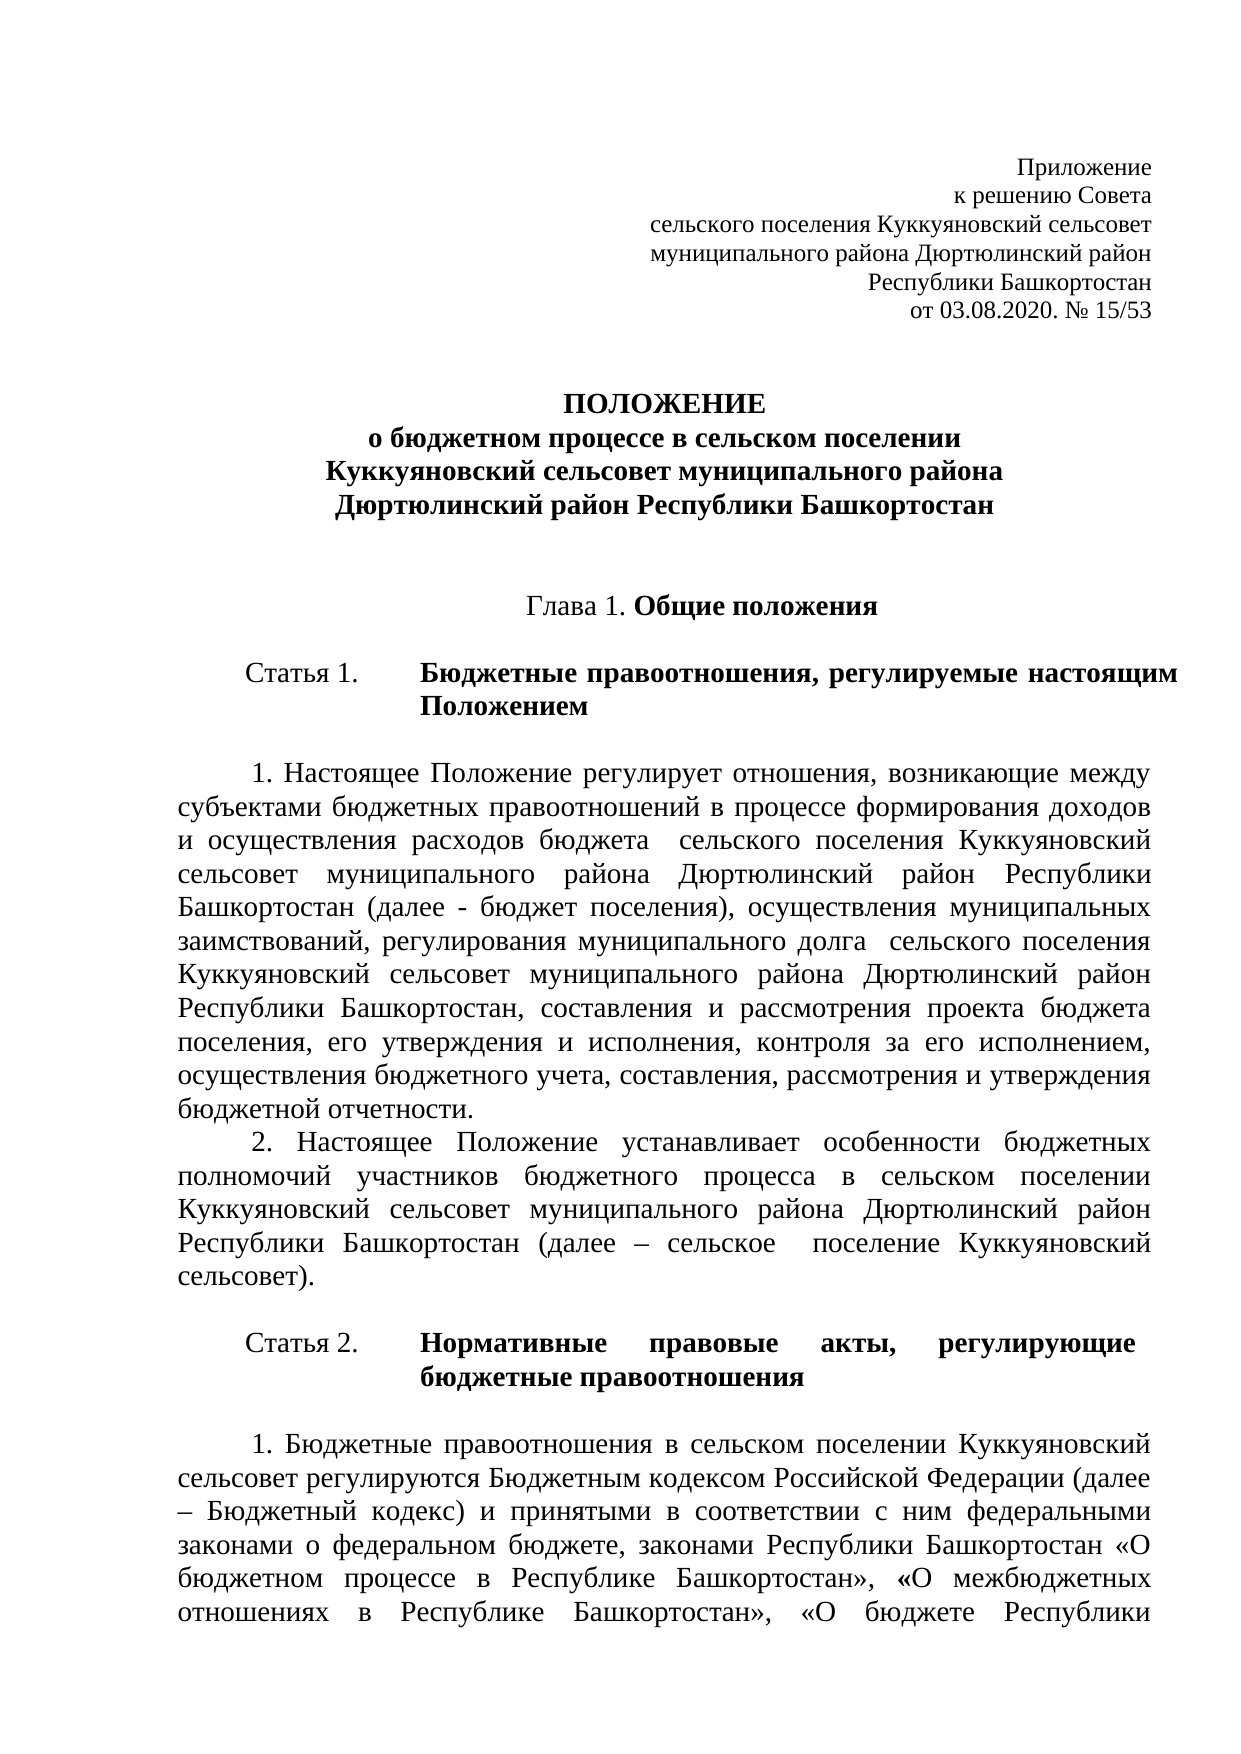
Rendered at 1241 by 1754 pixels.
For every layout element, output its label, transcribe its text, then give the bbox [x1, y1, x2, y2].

text ПОЛОЖЕНИЕ [177, 386, 1152, 420]
text сельского поселения Куккуяновский сельсовет [571, 209, 1152, 238]
table_header Статья 1. [234, 655, 408, 722]
text о бюджетном процессе в сельском поселении [177, 420, 1152, 453]
table_header Бюджетные правоотношения, регулируемые настоящим Положением [409, 655, 1190, 722]
text 1. Настоящее Положение регулирует отношения, возникающие между субъектами бюджетных правоотношений в процессе формирования доходов и осуществления расходов бюджета сельского поселения Куккуяновский сельсовет муниципального района Дюртюлинский район Республики Башкортостан (далее - бюджет поселения), осуществления муниципальных заимствований, регулирования муниципального долга сельского поселения Куккуяновский сельсовет муниципального района Дюртюлинский район Республики Башкортостан, составления и рассмотрения проекта бюджета поселения, его утверждения и исполнения, контроля за его исполнением, осуществления бюджетного учета, составления, рассмотрения и утверждения бюджетной отчетности. [177, 755, 1152, 1124]
table_header Статья 2. [234, 1326, 408, 1393]
text 2. Настоящее Положение устанавливает особенности бюджетных полномочий участников бюджетного процесса в сельском поселении Куккуяновский сельсовет муниципального района Дюртюлинский район Республики Башкортостан (далее – сельское поселение Куккуяновский сельсовет). [177, 1124, 1152, 1292]
text Приложение [767, 152, 1152, 180]
table_header Нормативные правовые акты, регулирующие бюджетные правоотношения [409, 1326, 1190, 1393]
text Куккуяновский сельсовет муниципального района [177, 453, 1152, 487]
text от 03.08.2020. № 15/53 [767, 295, 1152, 324]
text к решению Совета [767, 180, 1152, 209]
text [177, 1426, 1152, 1627]
text Дюртюлинский район Республики Башкортостан [177, 487, 1152, 521]
text Республики Башкортостан [767, 267, 1152, 295]
title Глава 1. Общие положения [177, 588, 1152, 621]
text муниципального района Дюртюлинский район [177, 238, 1152, 267]
